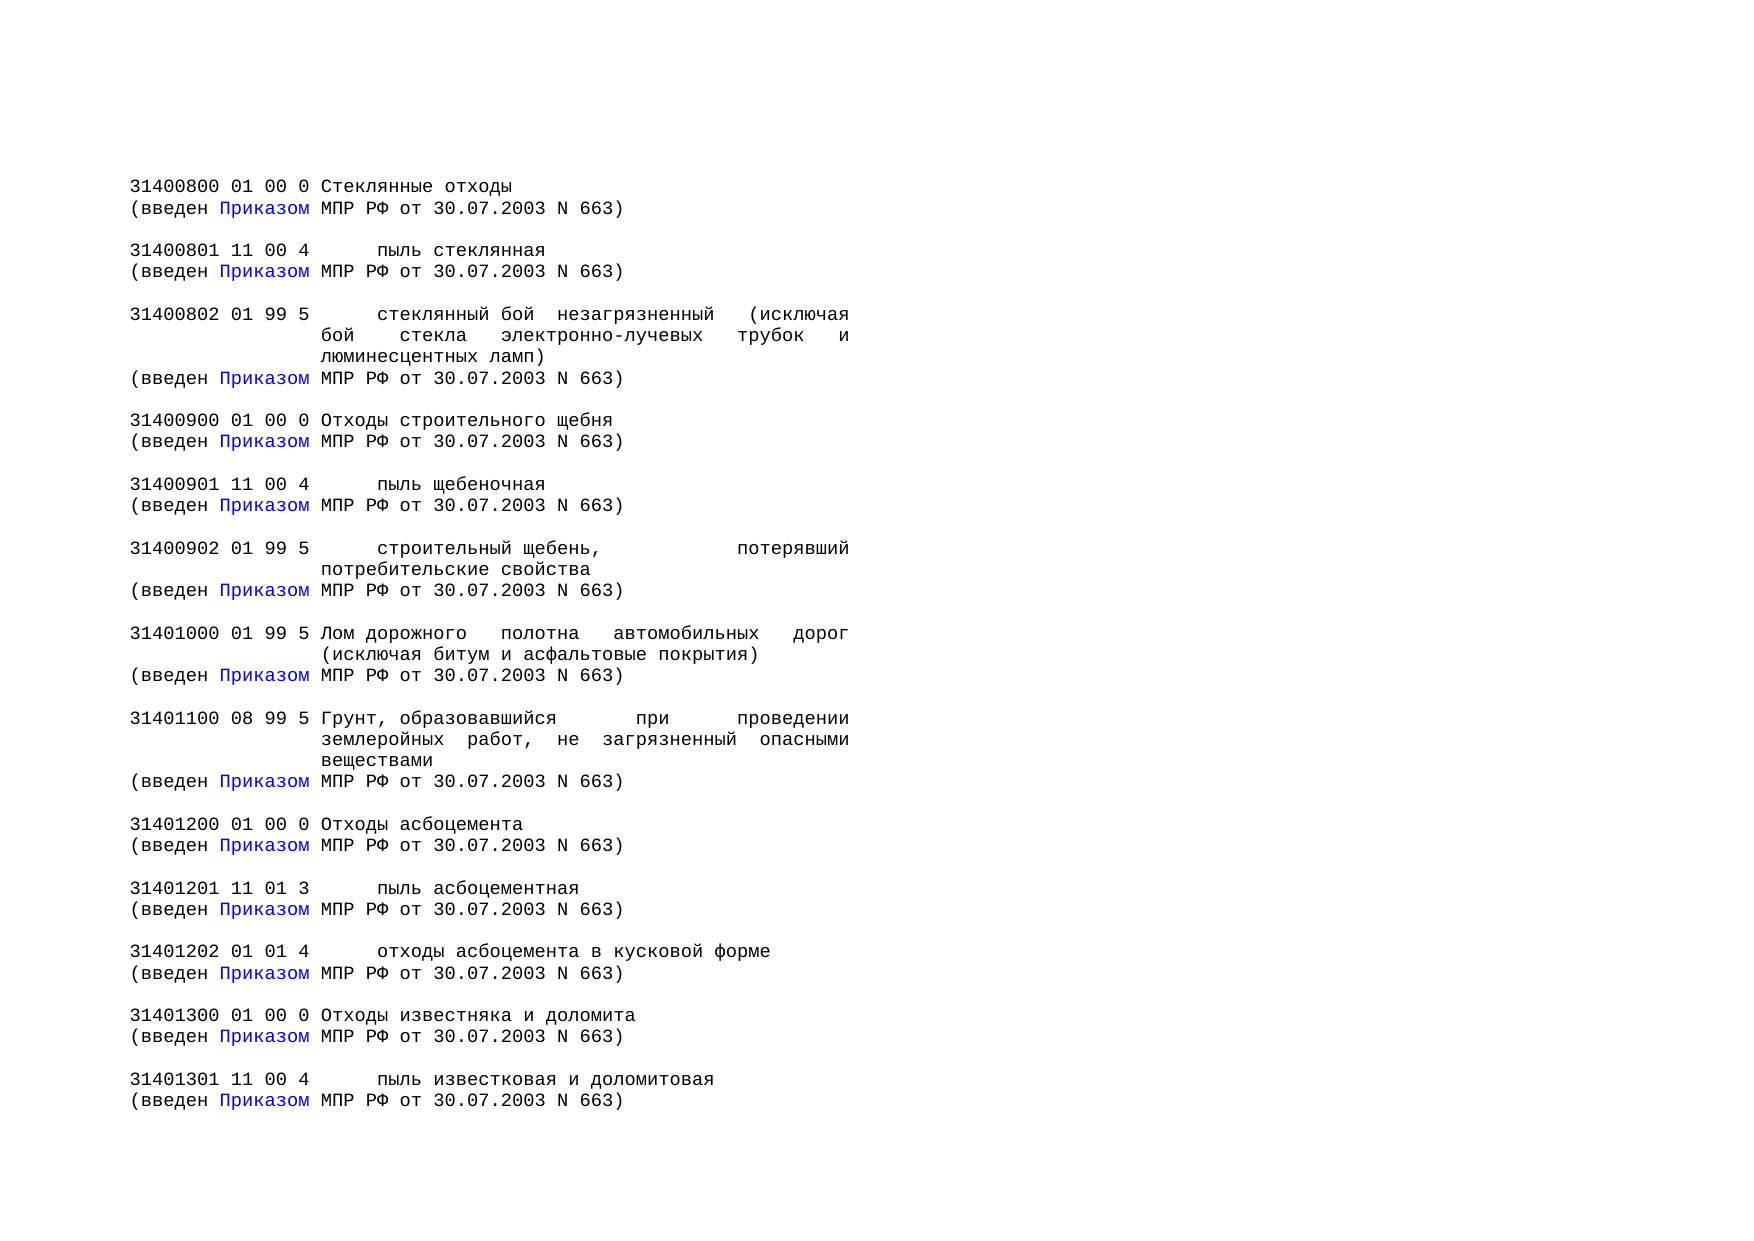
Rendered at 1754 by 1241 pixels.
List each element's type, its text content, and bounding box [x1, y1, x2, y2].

text (введен Приказом МПР РФ от 30.07.2003 N 663) [118, 496, 1636, 517]
text 31401201 11 01 3 пыль асбоцементная [118, 878, 1636, 900]
text бой стекла электронно-лучевых трубок и [118, 326, 1636, 347]
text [118, 1091, 1636, 1112]
text 31400902 01 99 5 строительный щебень, потерявший [118, 538, 1636, 560]
text 31400800 01 00 0 Стеклянные отходы [118, 177, 1636, 198]
text 31400901 11 00 4 пыль щебеночная [118, 475, 1636, 496]
text (введен Приказом МПР РФ от 30.07.2003 N 663) [118, 581, 1636, 602]
text 31400802 01 99 5 стеклянный бой незагрязненный (исключая [118, 305, 1636, 326]
text (исключая битум и асфальтовые покрытия) [118, 645, 1636, 666]
text 31401300 01 00 0 Отходы известняка и доломита [118, 1006, 1636, 1027]
text 31400900 01 00 0 Отходы строительного щебня [118, 411, 1636, 432]
text 31400801 11 00 4 пыль стеклянная [118, 241, 1636, 262]
text 31401301 11 00 4 пыль известковая и доломитовая [118, 1070, 1636, 1091]
text (введен Приказом МПР РФ от 30.07.2003 N 663) [118, 900, 1636, 921]
text (введен Приказом МПР РФ от 30.07.2003 N 663) [118, 432, 1636, 453]
text 31401100 08 99 5 Грунт, образовавшийся при проведении [118, 708, 1636, 730]
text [118, 262, 1636, 283]
text (введен Приказом МПР РФ от 30.07.2003 N 663) [118, 772, 1636, 793]
text 31401202 01 01 4 отходы асбоцемента в кусковой форме [118, 942, 1636, 963]
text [118, 198, 1636, 220]
text веществами [118, 751, 1636, 772]
text (введен Приказом МПР РФ от 30.07.2003 N 663) [118, 836, 1636, 857]
text землеройных работ, не загрязненный опасными [118, 730, 1636, 751]
text (введен Приказом МПР РФ от 30.07.2003 N 663) [118, 368, 1636, 390]
text (введен Приказом МПР РФ от 30.07.2003 N 663) [118, 963, 1636, 985]
text люминесцентных ламп) [118, 347, 1636, 368]
text 31401200 01 00 0 Отходы асбоцемента [118, 815, 1636, 836]
text 31401000 01 99 5 Лом дорожного полотна автомобильных дорог [118, 623, 1636, 645]
text потребительские свойства [118, 560, 1636, 581]
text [118, 1027, 1636, 1048]
text (введен Приказом МПР РФ от 30.07.2003 N 663) [118, 666, 1636, 687]
